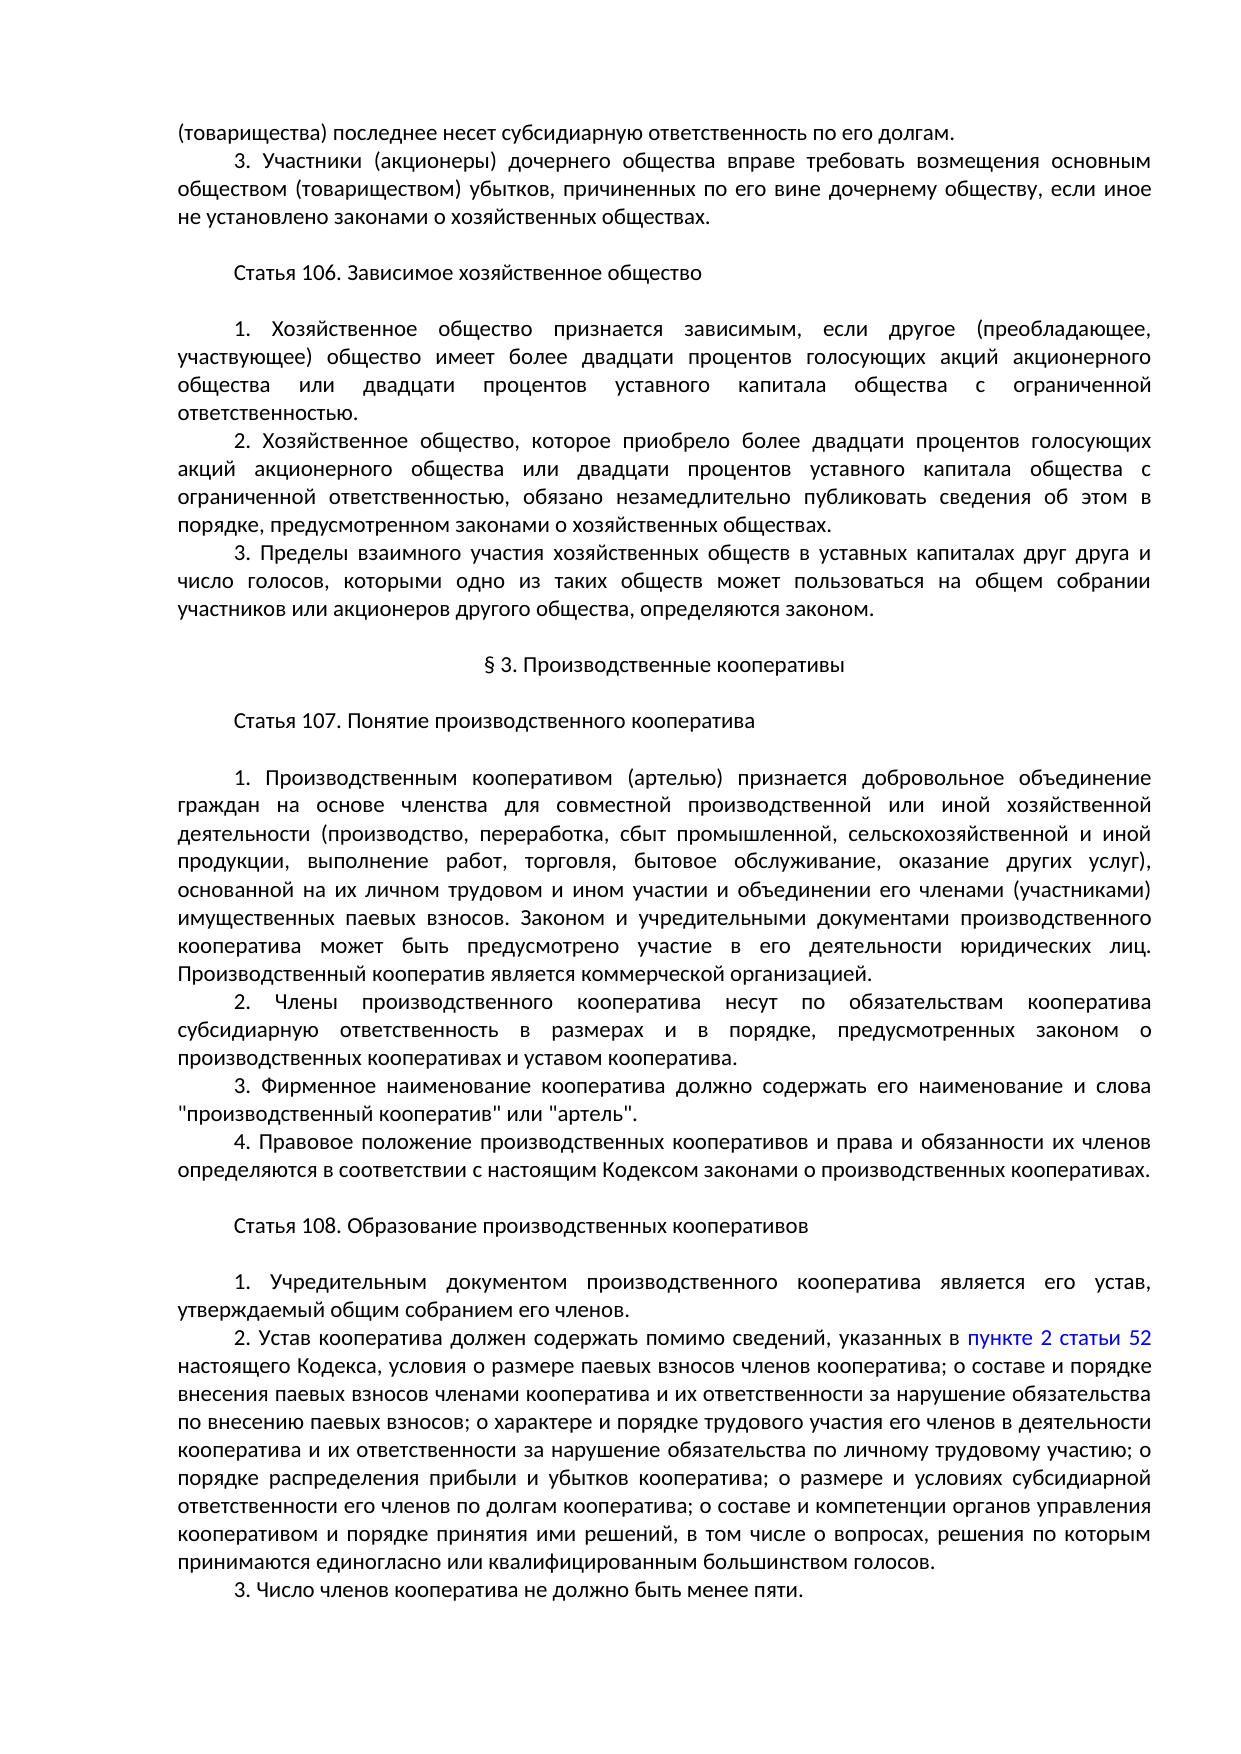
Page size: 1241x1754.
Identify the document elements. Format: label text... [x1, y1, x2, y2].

text 1. Учредительным документом производственного кооператива является его устав, утверждаемый общим собранием его членов. [177, 1267, 1152, 1323]
text 2. Хозяйственное общество, которое приобрело более двадцати процентов голосующих акций акционерного общества или двадцати процентов уставного капитала общества с ограниченной ответственностью, обязано незамедлительно публиковать сведения об этом в порядке, предусмотренном законами о хозяйственных обществах. [177, 426, 1152, 538]
text 3. Участники (акционеры) дочернего общества вправе требовать возмещения основным обществом (товариществом) убытков, причиненных по его вине дочернему обществу, если иное не установлено законами о хозяйственных обществах. [177, 146, 1152, 230]
text 1. Хозяйственное общество признается зависимым, если другое (преобладающее, участвующее) общество имеет более двадцати процентов голосующих акций акционерного общества или двадцати процентов уставного капитала общества с ограниченной ответственностью. [177, 314, 1152, 426]
text 4. Правовое положение производственных кооперативов и права и обязанности их членов определяются в соответствии с настоящим Кодексом законами о производственных кооперативах. [177, 1127, 1152, 1183]
text Статья 106. Зависимое хозяйственное общество [177, 258, 1152, 286]
text Статья 108. Образование производственных кооперативов [177, 1211, 1152, 1239]
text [177, 118, 1152, 146]
text 2. Устав кооператива должен содержать помимо сведений, указанных в пункте 2 статьи 52 настоящего Кодекса, условия о размере паевых взносов членов кооператива; о составе и порядке внесения паевых взносов членами кооператива и их ответственности за нарушение обязательства по внесению паевых взносов; о характере и порядке трудового участия его членов в деятельности кооператива и их ответственности за нарушение обязательства по личному трудовому участию; о порядке распределения прибыли и убытков кооператива; о размере и условиях субсидиарной ответственности его членов по долгам кооператива; о составе и компетенции органов управления кооперативом и порядке принятия ими решений, в том числе о вопросах, решения по которым принимаются единогласно или квалифицированным большинством голосов. [177, 1323, 1152, 1575]
text 3. Число членов кооператива не должно быть менее пяти. [177, 1575, 1152, 1603]
text § 3. Производственные кооперативы [177, 651, 1152, 678]
text 3. Пределы взаимного участия хозяйственных обществ в уставных капиталах друг друга и число голосов, которыми одно из таких обществ может пользоваться на общем собрании участников или акционеров другого общества, определяются законом. [177, 538, 1152, 622]
text Статья 107. Понятие производственного кооператива [177, 707, 1152, 734]
text 3. Фирменное наименование кооператива должно содержать его наименование и слова "производственный кооператив" или "артель". [177, 1071, 1152, 1127]
text 2. Члены производственного кооператива несут по обязательствам кооператива субсидиарную ответственность в размерах и в порядке, предусмотренных законом о производственных кооперативах и уставом кооператива. [177, 987, 1152, 1071]
text 1. Производственным кооперативом (артелью) признается добровольное объединение граждан на основе членства для совместной производственной или иной хозяйственной деятельности (производство, переработка, сбыт промышленной, сельскохозяйственной и иной продукции, выполнение работ, торговля, бытовое обслуживание, оказание других услуг), основанной на их личном трудовом и ином участии и объединении его членами (участниками) имущественных паевых взносов. Законом и учредительными документами производственного кооператива может быть предусмотрено участие в его деятельности юридических лиц. Производственный кооператив является коммерческой организацией. [177, 763, 1152, 987]
